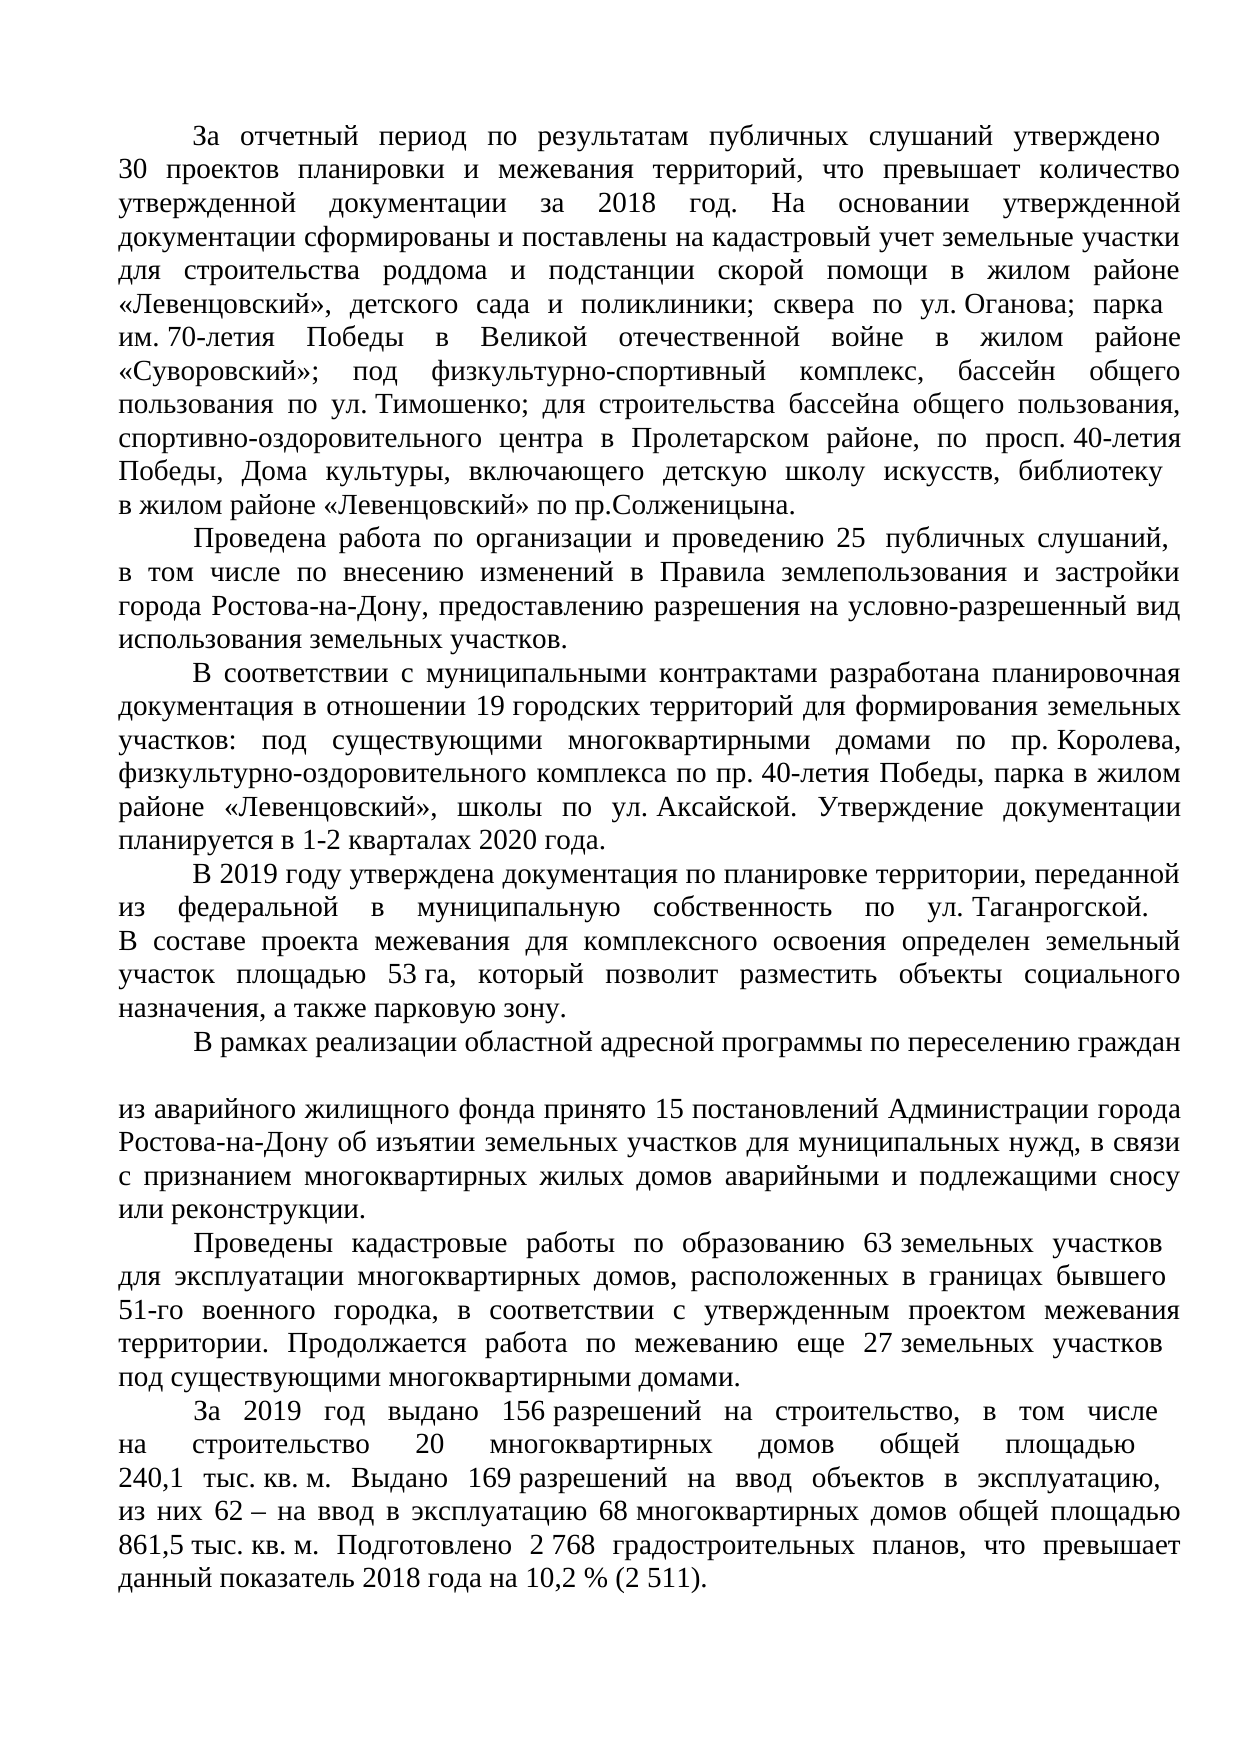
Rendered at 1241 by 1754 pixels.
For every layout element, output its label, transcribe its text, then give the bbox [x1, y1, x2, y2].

text За 2019 год выдано 156 разрешений на строительство, в том числе на строительство 20 многоквартирных домов общей площадью 240,1 тыс. кв. м. Выдано 169 разрешений на ввод объектов в эксплуатацию, из них 62 – на ввод в эксплуатацию 68 многоквартирных домов общей площадью 861,5 тыс. кв. м. Подготовлено 2 768 градостроительных планов, что превышает данный показатель 2018 года на 10,2 % (2 511). [118, 1393, 1181, 1594]
text В соответствии с муниципальными контрактами разработана планировочная документация в отношении 19 городских территорий для формирования земельных участков: под существующими многоквартирными домами по пр. Королева, физкультурно-оздоровительного комплекса по пр. 40-летия Победы, парка в жилом районе «Левенцовский», школы по ул. Аксайской. Утверждение документации планируется в 1-2 кварталах 2020 года. [118, 655, 1181, 856]
text В 2019 году утверждена документация по планировке территории, переданной из федеральной в муниципальную собственность по ул. Таганрогской. В составе проекта межевания для комплексного освоения определен земельный участок площадью , который позволит разместить объекты социального назначения, а также парковую зону. [118, 856, 1181, 1024]
text Проведена работа по организации и проведению 25 публичных слушаний, в том числе по внесению изменений в Правила землепользования и застройки города Ростова-на-Дону, предоставлению разрешения на условно-разрешенный вид использования земельных участков. [118, 521, 1181, 655]
text За отчетный период по результатам публичных слушаний утверждено 30 проектов планировки и межевания территорий, что превышает количество утвержденной документации за 2018 год. На основании утвержденной документации сформированы и поставлены на кадастровый учет земельные участки для строительства роддома и подстанции скорой помощи в жилом районе «Левенцовский», детского сада и поликлиники; сквера по ул. Оганова; парка им. 70-летия Победы в Великой отечественной войне в жилом районе «Суворовский»; под физкультурно-спортивный комплекс, бассейн общего пользования по ул. Тимошенко; для строительства бассейна общего пользования, спортивно-оздоровительного центра в Пролетарском районе, по просп. 40-летия Победы, Дома культуры, включающего детскую школу искусств, библиотеку в жилом районе «Левенцовский» по пр.Солженицына. [118, 118, 1181, 521]
text В рамках реализации областной адресной программы по переселению граждан из аварийного жилищного фонда принято 15 постановлений Администрации города Ростова-на-Дону об изъятии земельных участков для муниципальных нужд, в связи с признанием многоквартирных жилых домов аварийными и подлежащими сносу или реконструкции. [118, 1024, 1181, 1225]
text Проведены кадастровые работы по образованию 63 земельных участков для эксплуатации многоквартирных домов, расположенных в границах бывшего 51-го военного городка, в соответствии с утвержденным проектом межевания территории. Продолжается работа по межеванию еще 27 земельных участков под существующими многоквартирными домами. [118, 1225, 1181, 1393]
